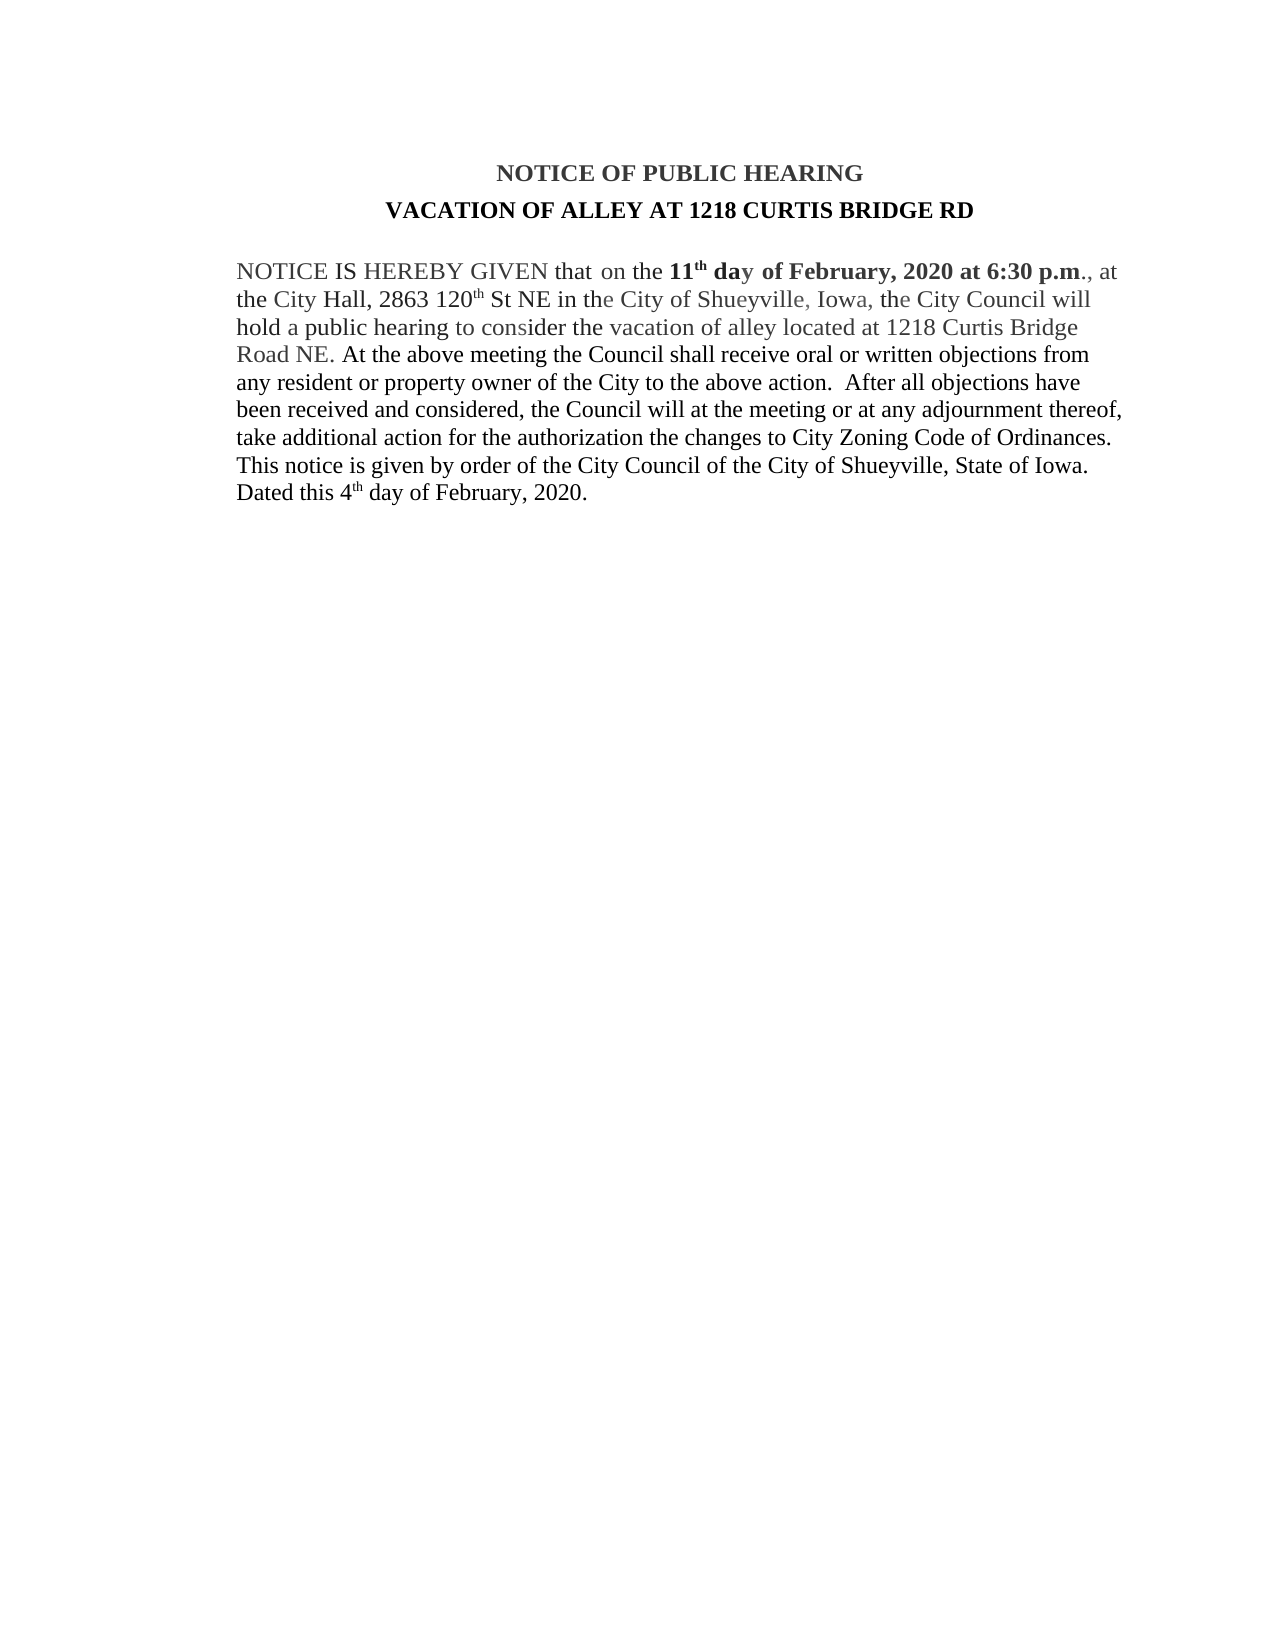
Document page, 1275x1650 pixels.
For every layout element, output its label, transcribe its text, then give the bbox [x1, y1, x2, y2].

text VACATION OF ALLEY AT 1218 CURTIS BRIDGE RD [234, 196, 1125, 224]
text NOTICE IS HEREBY GIVEN that on the 11th day of February, 2020 at 6:30 p.m., at the City Hall, 2863 120th St NE in the City of Shueyville, Iowa, the City Council will hold a public hearing to consider the vacation of alley located at 1218 Curtis Bridge Road NE. At the above meeting the Council shall receive oral or written objections from any resident or property owner of the City to the above action. After all objections have been received and considered, the Council will at the meeting or at any adjournment thereof, take additional action for the authorization the changes to City Zoning Code of Ordinances. This notice is given by order of the City Council of the City of Shueyville, State of Iowa. Dated this 4th day of February, 2020. [236, 257, 1125, 506]
text NOTICE OF PUBLIC HEARING [234, 159, 1125, 187]
